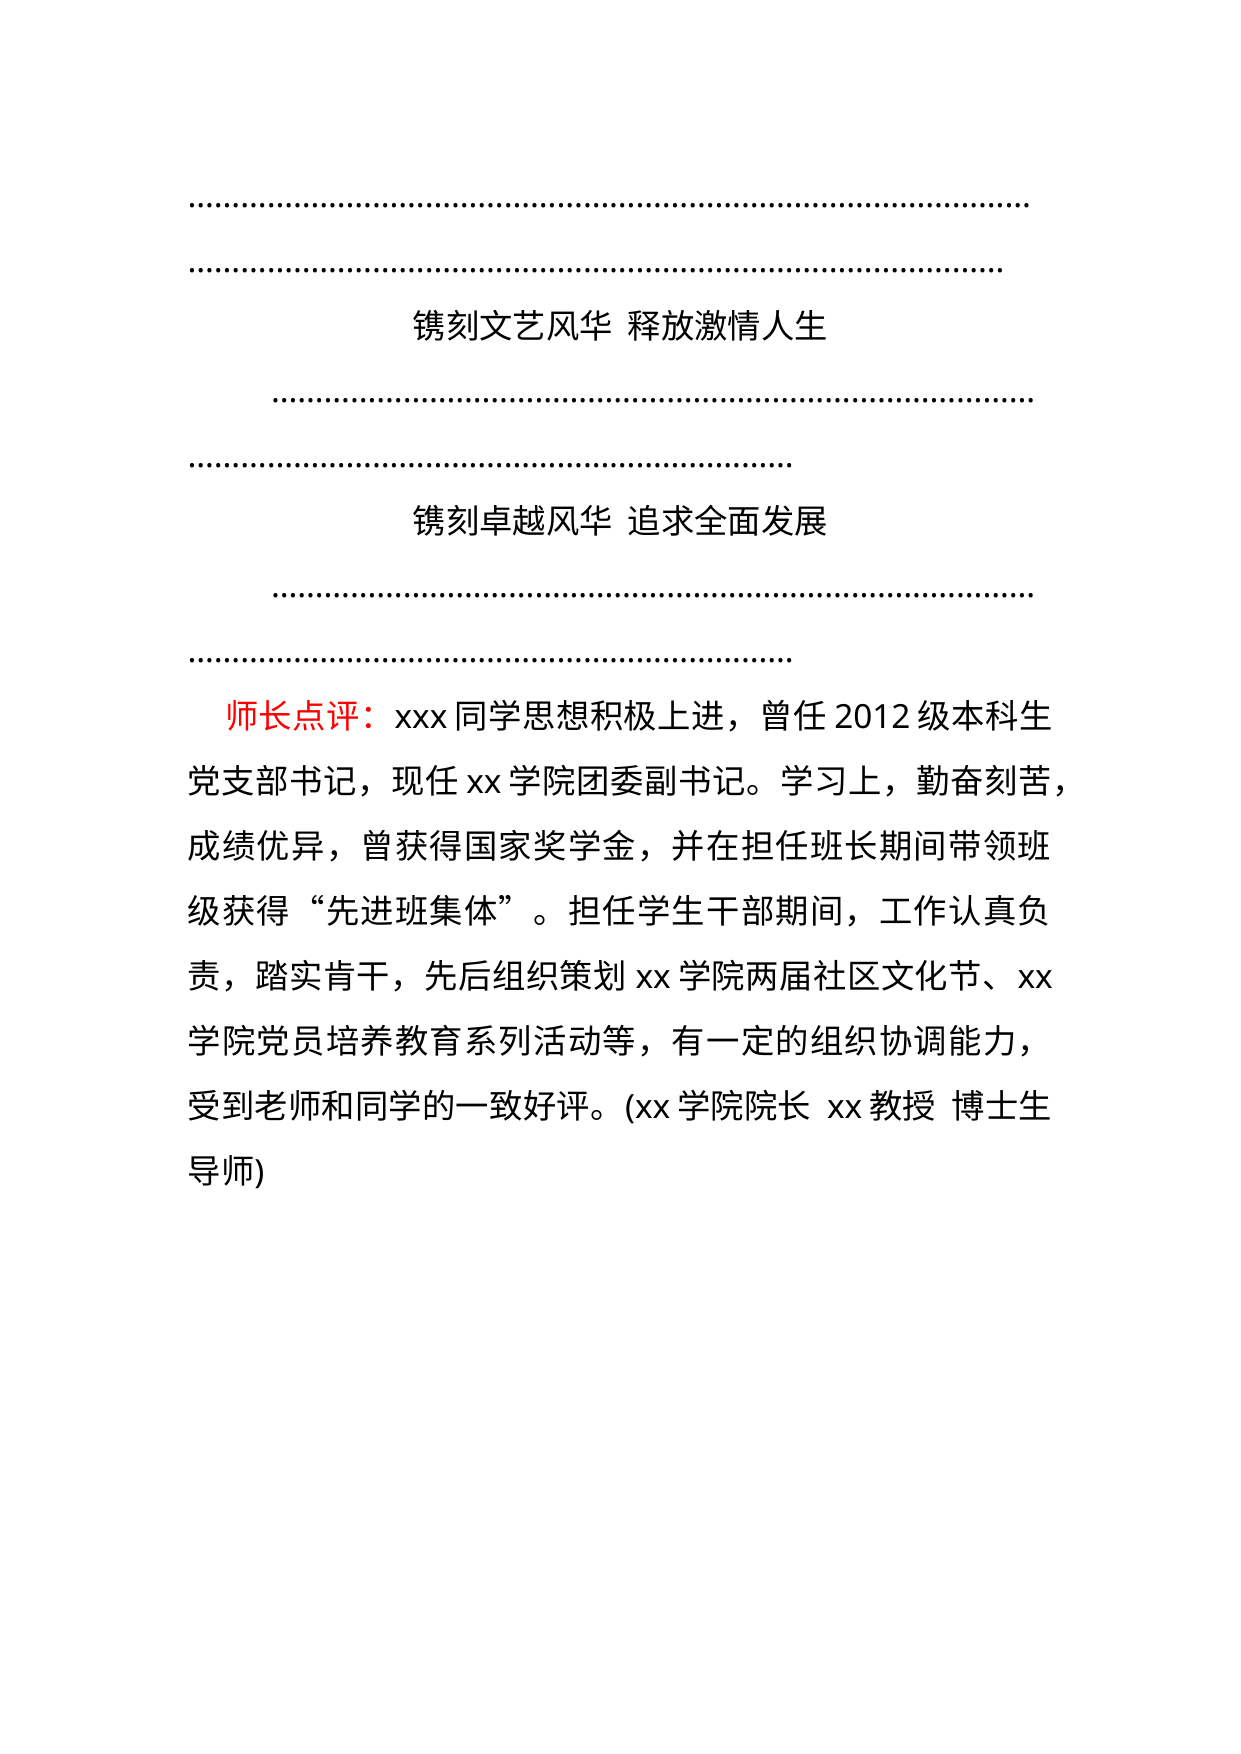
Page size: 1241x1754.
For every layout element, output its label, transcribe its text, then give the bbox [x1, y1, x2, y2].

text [187, 162, 1053, 292]
text 镌刻文艺风华 释放激情人生 [187, 292, 1053, 357]
text ………………………………………………………………………………………………………………………………………… [187, 552, 1053, 682]
text ………………………………………………………………………………………………………………………………………… [187, 357, 1053, 487]
text 镌刻卓越风华 追求全面发展 [187, 487, 1053, 552]
text 师长点评：xxx同学思想积极上进，曾任2012级本科生党支部书记，现任xx学院团委副书记。学习上，勤奋刻苦，成绩优异，曾获得国家奖学金，并在担任班长期间带领班级获得“先进班集体”。担任学生干部期间，工作认真负责，踏实肯干，先后组织策划xx学院两届社区文化节、xx学院党员培养教育系列活动等，有一定的组织协调能力，受到老师和同学的一致好评。(xx学院院长 xx教授 博士生导师) [187, 682, 1053, 1202]
